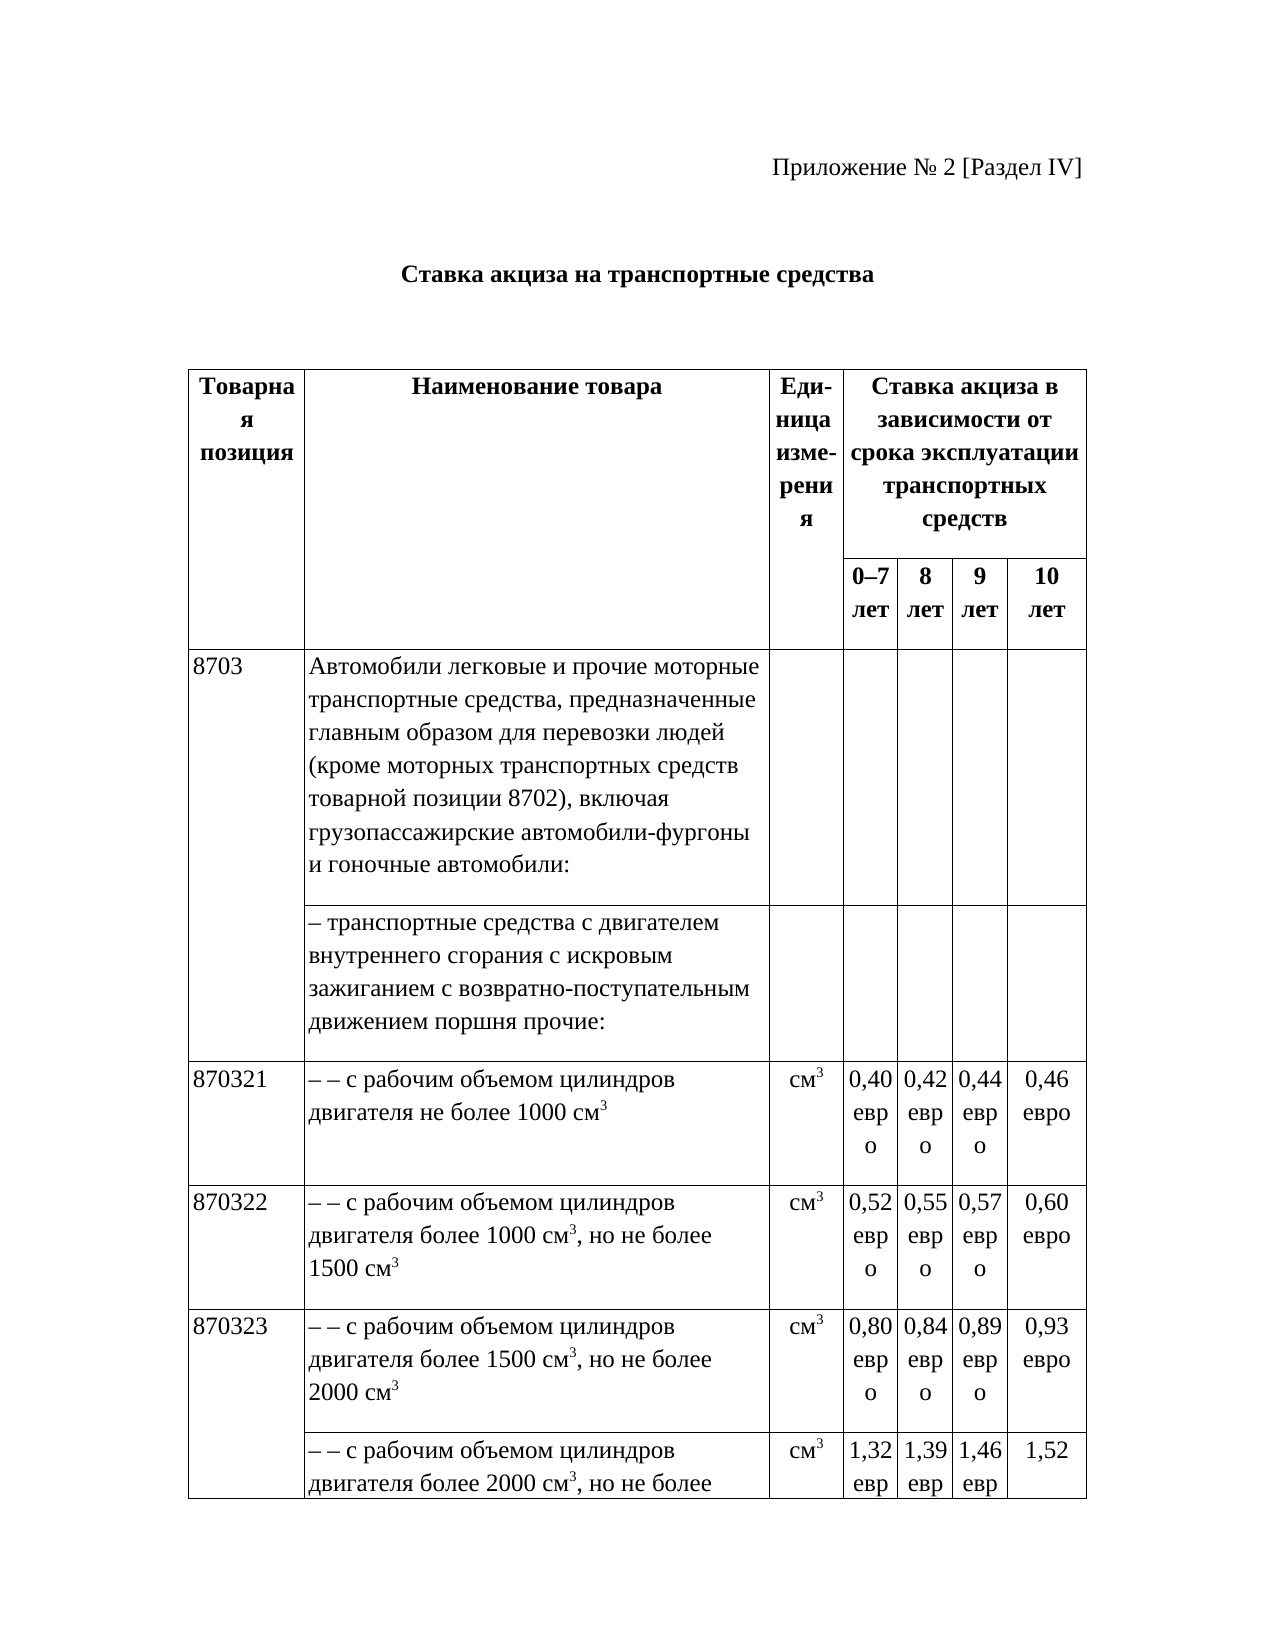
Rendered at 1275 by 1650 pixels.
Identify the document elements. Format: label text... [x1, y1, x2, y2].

table_cell – – с рабочим объемом цилиндров двигателя не более 1000 см3 [305, 1062, 769, 1185]
table_cell 8703 [189, 650, 304, 1061]
table_cell 1,52 евро [1008, 1433, 1086, 1498]
table_cell 870322 [189, 1186, 304, 1308]
table_cell 0,60 евро [1008, 1186, 1086, 1308]
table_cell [305, 1433, 769, 1498]
table_cell Наименование товара [305, 370, 769, 649]
table_cell [844, 650, 897, 904]
table_header Приложение № 2 [Раздел IV] Ставка акциза на транспортные средства [189, 150, 1086, 368]
table_cell Ставка акциза в зависимости от срока эксплуатации транспортных средств [844, 370, 1086, 558]
table_cell 0,57 евро [953, 1186, 1007, 1308]
table_cell 0,46 евро [1008, 1062, 1086, 1185]
table_cell 0,52 евро [844, 1186, 897, 1308]
table_cell 10 лет [1008, 559, 1086, 649]
table_cell – – с рабочим объемом цилиндров двигателя более 1500 см3, но не более 2000 см3 [305, 1310, 769, 1432]
table_cell см3 [770, 1186, 843, 1308]
table_cell см3 [770, 1062, 843, 1185]
table_cell 0,93 евро [1008, 1310, 1086, 1432]
table_cell 870321 [189, 1062, 304, 1185]
table_cell [953, 906, 1007, 1061]
table_cell 0,89 евро [953, 1310, 1007, 1432]
table_cell [1008, 906, 1086, 1061]
table_cell 0–7 лет [844, 559, 897, 649]
table_cell 0,40 евро [844, 1062, 897, 1185]
table_cell 1,32 евро [844, 1433, 897, 1498]
table_cell 0,42 евро [898, 1062, 952, 1185]
table_cell 8 лет [898, 559, 952, 649]
table_cell 9 лет [953, 559, 1007, 649]
table_cell – – с рабочим объемом цилиндров двигателя более 1000 см3, но не более 1500 см3 [305, 1186, 769, 1308]
table_cell Автомобили легковые и прочие моторные транспортные средства, предназначенные главным образом для перевозки людей (кроме моторных транспортных средств товарной позиции 8702), включая грузопассажирские автомобили-фургоны и гоночные автомобили: [305, 650, 769, 904]
table_cell 0,44 евро [953, 1062, 1007, 1185]
table_cell [898, 906, 952, 1061]
table_cell [953, 650, 1007, 904]
table_cell [770, 906, 843, 1061]
table_cell 0,84 евро [898, 1310, 952, 1432]
table_cell 0,80 евро [844, 1310, 897, 1432]
table_cell Товарная позиция [189, 370, 304, 649]
table_cell Еди- ница изме- рения [770, 370, 843, 649]
table_cell [770, 650, 843, 904]
table_cell см3 [770, 1433, 843, 1498]
table_cell [1008, 650, 1086, 904]
table_cell 1,46 евро [953, 1433, 1007, 1498]
table_cell [898, 650, 952, 904]
table_cell cм3 [770, 1310, 843, 1432]
table_cell – транспортные средства с двигателем внутреннего сгорания с искровым зажиганием с возвратно-поступательным движением поршня прочие: [305, 906, 769, 1061]
table_cell 0,55 евро [898, 1186, 952, 1308]
table_cell 870323 [189, 1310, 304, 1498]
table_cell 1,39 евро [898, 1433, 952, 1498]
table_cell [844, 906, 897, 1061]
